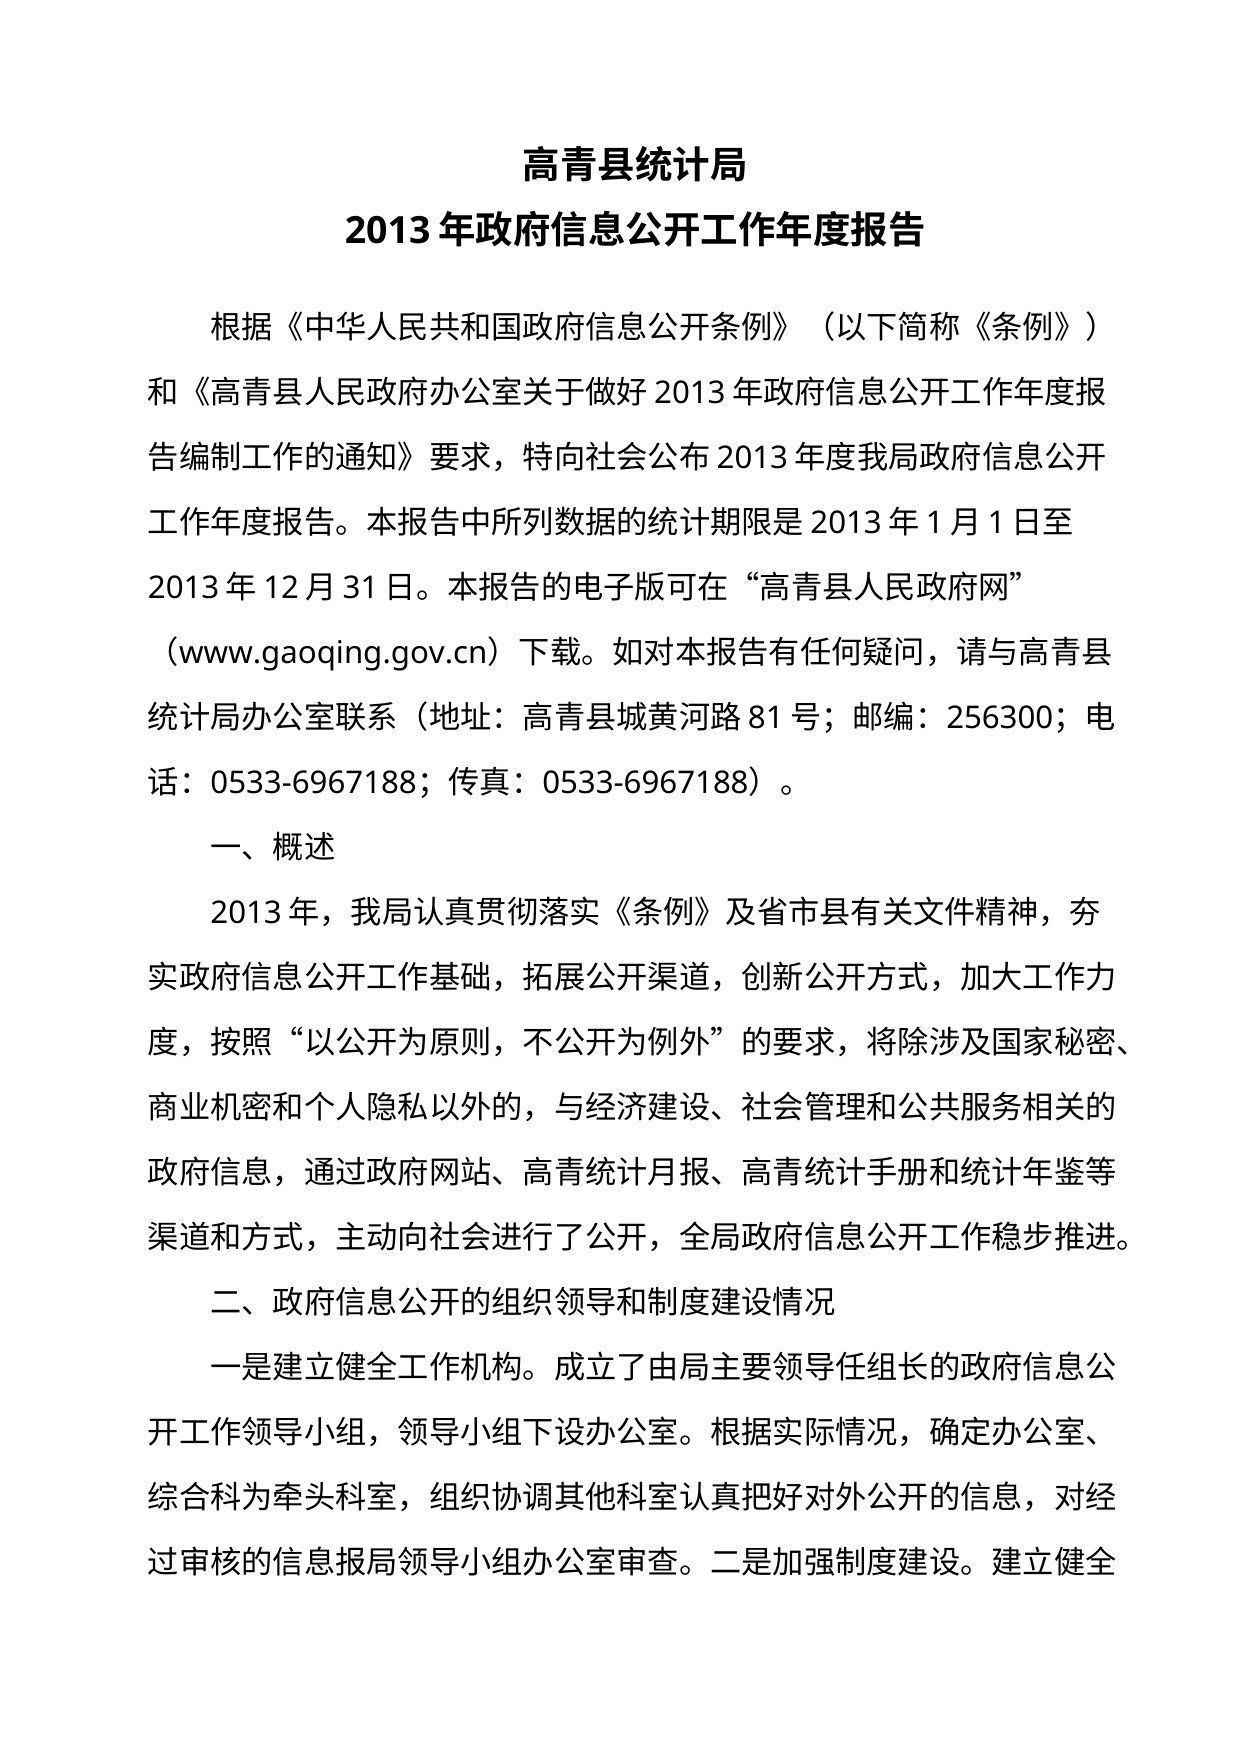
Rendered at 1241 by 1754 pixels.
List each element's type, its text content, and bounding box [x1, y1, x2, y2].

text 高青县统计局 [148, 130, 1122, 195]
text 二、政府信息公开的组织领导和制度建设情况 [148, 1267, 1122, 1332]
text 根据《中华人民共和国政府信息公开条例》（以下简称《条例》）和《高青县人民政府办公室关于做好2013年政府信息公开工作年度报告编制工作的通知》要求，特向社会公布2013年度我局政府信息公开工作年度报告。本报告中所列数据的统计期限是2013年1月1日至2013年12月31日。本报告的电子版可在“高青县人民政府网”（www.gaoqing.gov.cn）下载。如对本报告有任何疑问，请与高青县统计局办公室联系（地址：高青县城黄河路81号；邮编：256300；电话：0533-6967188；传真：0533-6967188）。 [148, 292, 1122, 812]
text 2013年，我局认真贯彻落实《条例》及省市县有关文件精神，夯实政府信息公开工作基础，拓展公开渠道，创新公开方式，加大工作力度，按照“以公开为原则，不公开为例外”的要求，将除涉及国家秘密、商业机密和个人隐私以外的，与经济建设、社会管理和公共服务相关的政府信息，通过政府网站、高青统计月报、高青统计手册和统计年鉴等渠道和方式，主动向社会进行了公开，全局政府信息公开工作稳步推进。 [148, 877, 1122, 1267]
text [148, 1332, 1122, 1592]
text 一、概述 [148, 812, 1122, 877]
text 2013年政府信息公开工作年度报告 [148, 195, 1122, 260]
